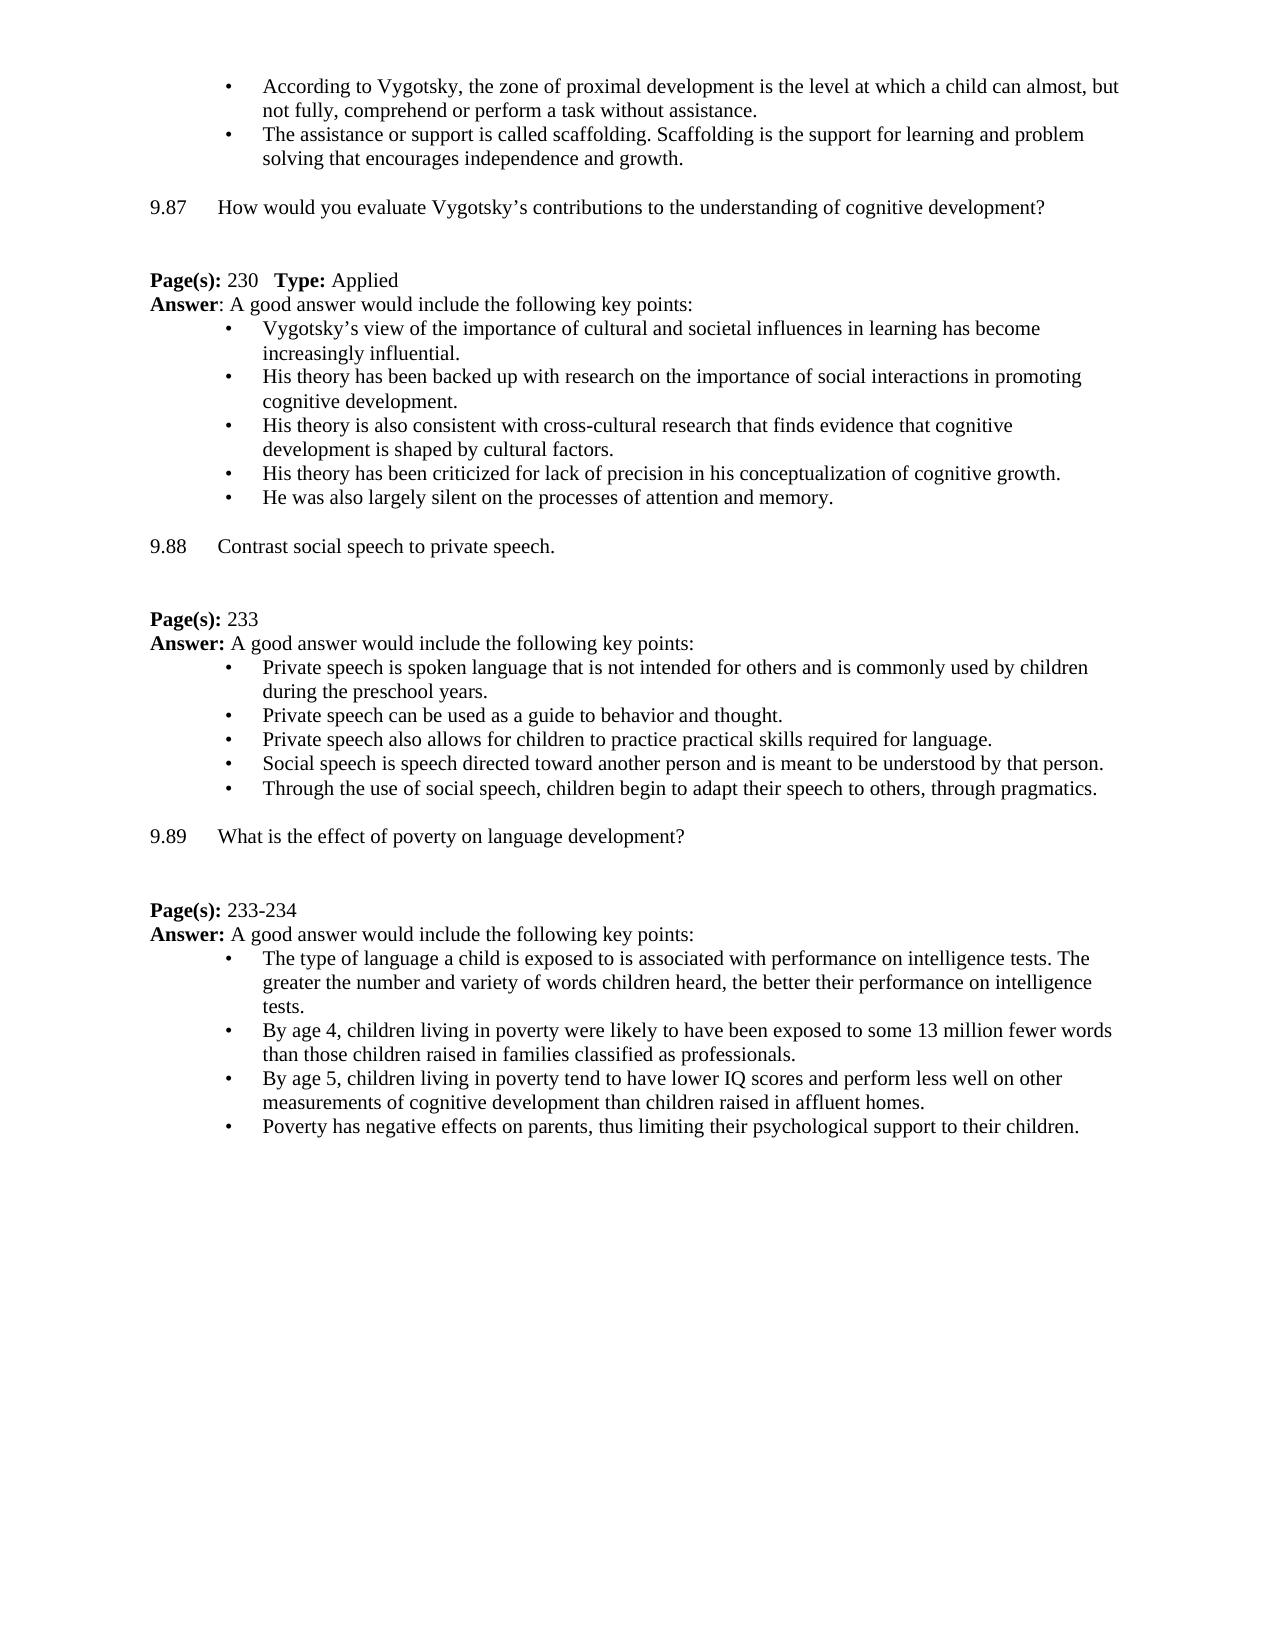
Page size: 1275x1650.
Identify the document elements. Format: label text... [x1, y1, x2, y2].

text Answer: A good answer would include the following key points: [150, 922, 1125, 946]
list Through the use of social speech, children begin to adapt their speech to others, through pragmatics. [225, 775, 1125, 799]
text Page(s): 230 Type: Applied [150, 268, 1125, 292]
text Page(s): 233 [150, 607, 1125, 631]
list How would you evaluate Vygotsky’s contributions to the understanding of cognitive development? [150, 195, 1125, 219]
list Private speech can be used as a guide to behavior and thought. [225, 703, 1125, 727]
list The type of language a child is exposed to is associated with performance on intelligence tests. The greater the number and variety of words children heard, the better their performance on intelligence tests. [225, 946, 1125, 1018]
text Answer: A good answer would include the following key points: [150, 292, 1125, 316]
list Social speech is speech directed toward another person and is meant to be understood by that person. [225, 751, 1125, 775]
list He was also largely silent on the processes of attention and memory. [225, 485, 1125, 509]
list Contrast social speech to private speech. [150, 534, 1125, 558]
list His theory is also consistent with cross-cultural research that finds evidence that cognitive development is shaped by cultural factors. [225, 413, 1125, 461]
text Page(s): 233-234 [150, 898, 1125, 922]
list His theory has been backed up with research on the importance of social interactions in promoting cognitive development. [225, 364, 1125, 413]
list By age 4, children living in poverty were likely to have been exposed to some 13 million fewer words than those children raised in families classified as professionals. [225, 1018, 1125, 1066]
list Private speech is spoken language that is not intended for others and is commonly used by children during the preschool years. [225, 655, 1125, 703]
list The assistance or support is called scaffolding. Scaffolding is the support for learning and problem solving that encourages independence and growth. [225, 122, 1125, 170]
list According to Vygotsky, the zone of proximal development is the level at which a child can almost, but not fully, comprehend or perform a task without assistance. [225, 74, 1125, 122]
list What is the effect of poverty on language development? [150, 824, 1125, 848]
list Vygotsky’s view of the importance of cultural and societal influences in learning has become increasingly influential. [225, 316, 1125, 364]
list His theory has been criticized for lack of precision in his conceptualization of cognitive growth. [225, 461, 1125, 485]
list Poverty has negative effects on parents, thus limiting their psychological support to their children. [225, 1114, 1125, 1138]
list Private speech also allows for children to practice practical skills required for language. [225, 727, 1125, 751]
list By age 5, children living in poverty tend to have lower IQ scores and perform less well on other measurements of cognitive development than children raised in affluent homes. [225, 1066, 1125, 1114]
text Answer: A good answer would include the following key points: [150, 631, 1125, 655]
